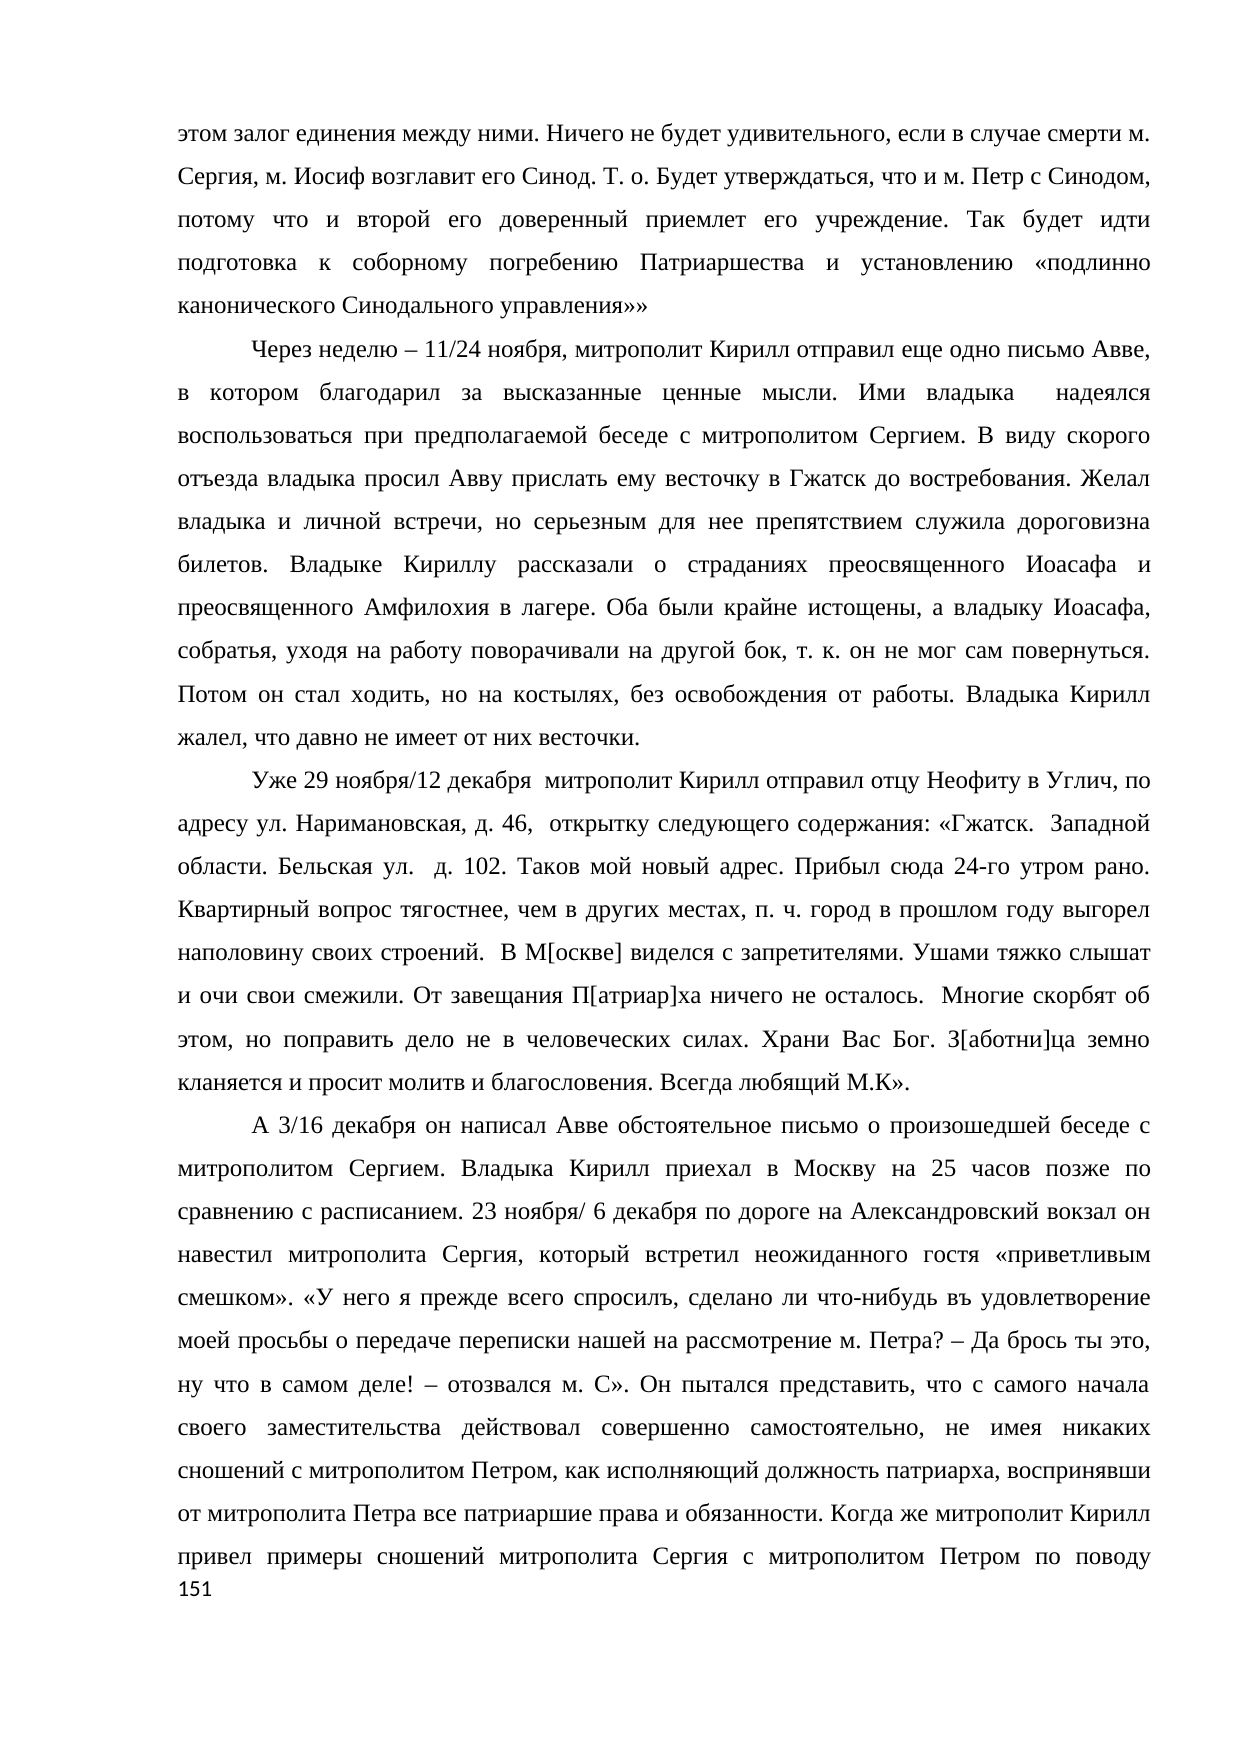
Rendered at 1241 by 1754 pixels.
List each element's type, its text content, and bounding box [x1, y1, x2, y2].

text Уже 29 ноября/12 декабря митрополит Кирилл отправил отцу Неофиту в Углич, по адресу ул. Наримановская, д. 46, открытку следующего содержания: «Гжатск. Западной области. Бельская ул. д. 102. Таков мой новый адрес. Прибыл сюда 24-го утром рано. Квартирный вопрос тягостнее, чем в других местах, п. ч. город в прошлом году выгорел наполовину своих строений. В М[оскве] виделся с запретителями. Ушами тяжко слышат и очи свои смежили. От завещания П[атриар]ха ничего не осталось. Многие скорбят об этом, но поправить дело не в человеческих силах. Храни Вас Бог. З[аботни]ца земно кланяется и просит молитв и благословения. Всегда любящий М.К». [177, 765, 1152, 1096]
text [177, 118, 1152, 319]
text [177, 1110, 1152, 1570]
text Через неделю – 11/24 ноября, митрополит Кирилл отправил еще одно письмо Авве, в котором благодарил за высказанные ценные мысли. Ими владыка надеялся воспользоваться при предполагаемой беседе с митрополитом Сергием. В виду скорого отъезда владыка просил Авву прислать ему весточку в Гжатск до востребования. Желал владыка и личной встречи, но серьезным для нее препятствием служила дороговизна билетов. Владыке Кириллу рассказали о страданиях преосвященного Иоасафа и преосвященного Амфилохия в лагере. Оба были крайне истощены, а владыку Иоасафа, собратья, уходя на работу поворачивали на другой бок, т. к. он не мог сам повернуться. Потом он стал ходить, но на костылях, без освобождения от работы. Владыка Кирилл жалел, что давно не имеет от них весточки. [177, 334, 1152, 751]
